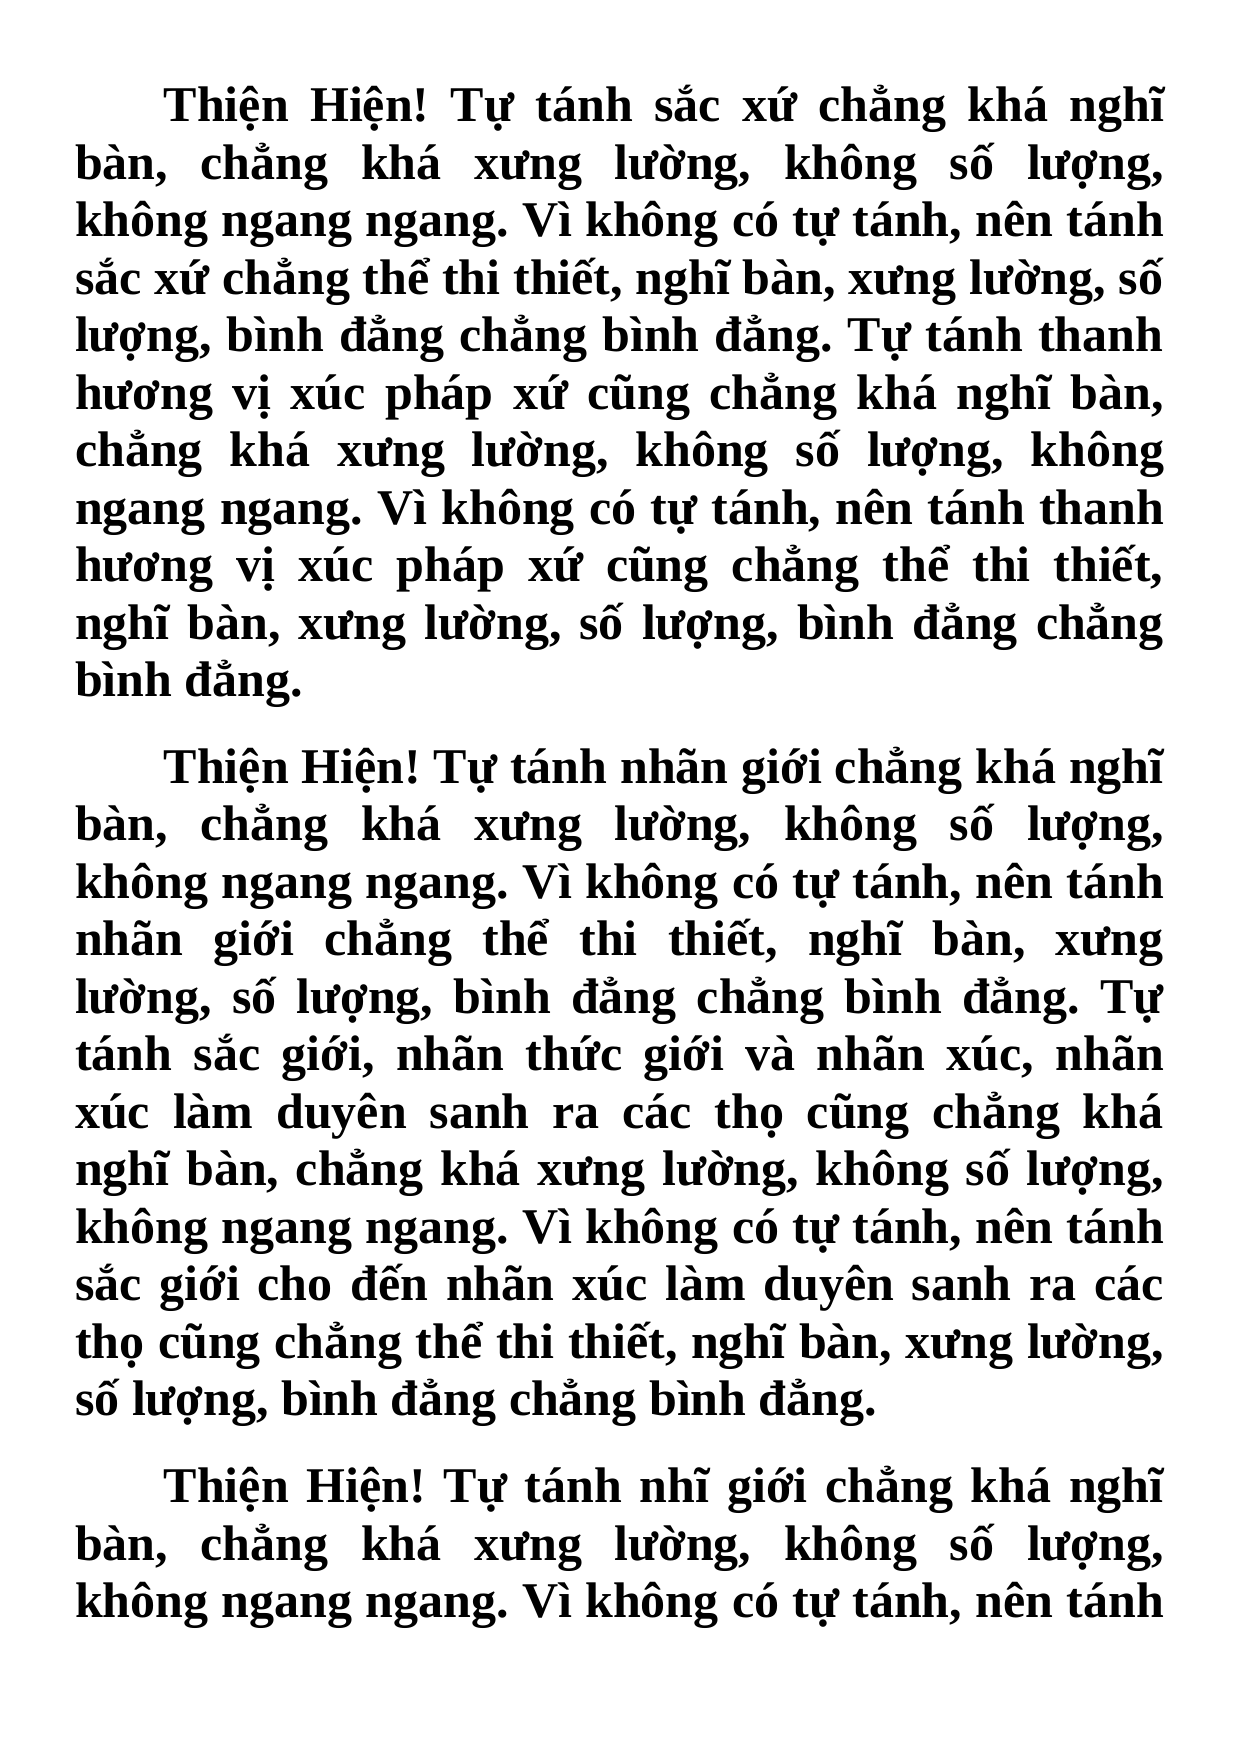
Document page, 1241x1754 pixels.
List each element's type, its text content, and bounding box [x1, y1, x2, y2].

text Thiện Hiện! Tự tánh nhãn giới chẳng khá nghĩ bàn, chẳng khá xưng lường, không số lượng, không ngang ngang. Vì không có tự tánh, nên tánh nhãn giới chẳng thể thi thiết, nghĩ bàn, xưng lường, số lượng, bình đẳng chẳng bình đẳng. Tự tánh sắc giới, nhãn thức giới và nhãn xúc, nhãn xúc làm duyên sanh ra các thọ cũng chẳng khá nghĩ bàn, chẳng khá xưng lường, không số lượng, không ngang ngang. Vì không có tự tánh, nên tánh sắc giới cho đến nhãn xúc làm duyên sanh ra các thọ cũng chẳng thể thi thiết, nghĩ bàn, xưng lường, số lượng, bình đẳng chẳng bình đẳng. [75, 737, 1165, 1427]
text Thiện Hiện! Tự tánh sắc xứ chẳng khá nghĩ bàn, chẳng khá xưng lường, không số lượng, không ngang ngang. Vì không có tự tánh, nên tánh sắc xứ chẳng thể thi thiết, nghĩ bàn, xưng lường, số lượng, bình đẳng chẳng bình đẳng. Tự tánh thanh hương vị xúc pháp xứ cũng chẳng khá nghĩ bàn, chẳng khá xưng lường, không số lượng, không ngang ngang. Vì không có tự tánh, nên tánh thanh hương vị xúc pháp xứ cũng chẳng thể thi thiết, nghĩ bàn, xưng lường, số lượng, bình đẳng chẳng bình đẳng. [75, 75, 1165, 707]
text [75, 1456, 1165, 1628]
